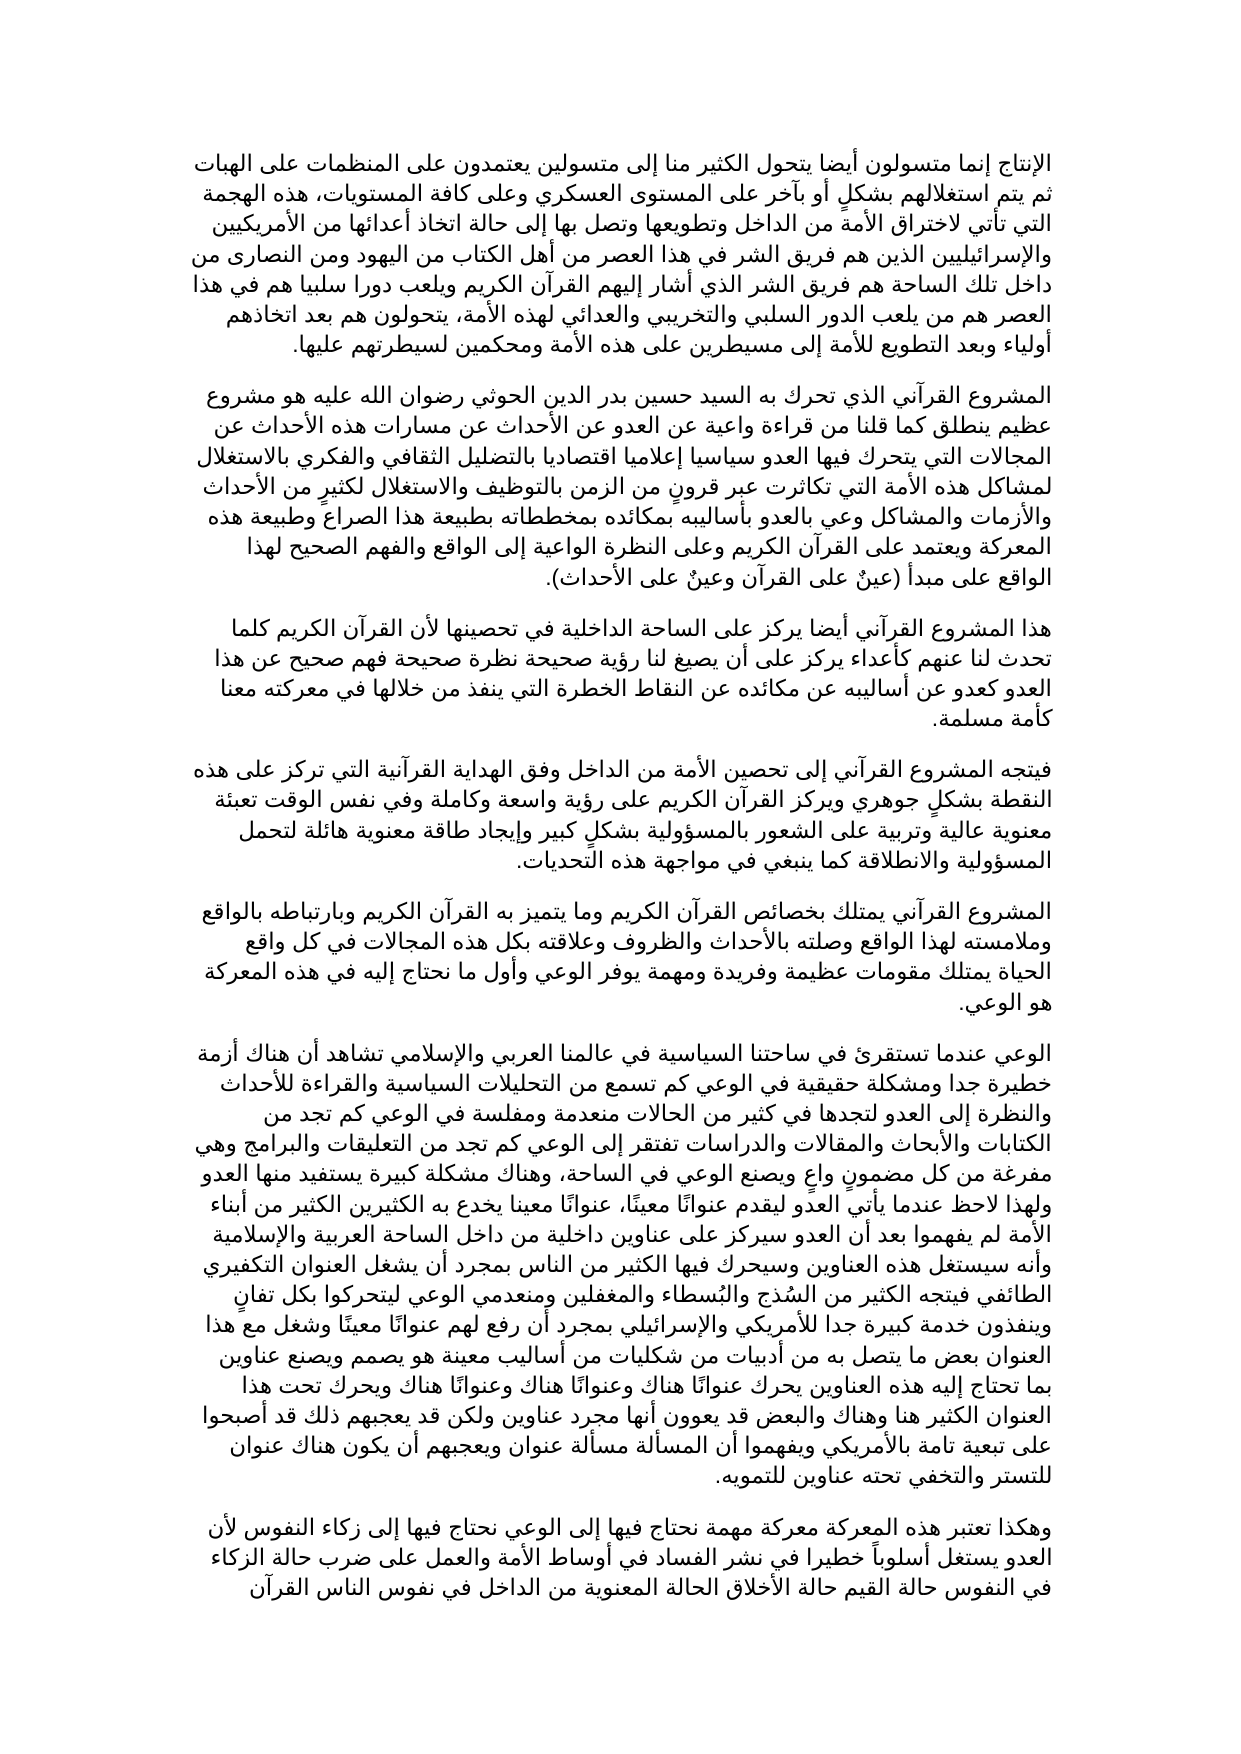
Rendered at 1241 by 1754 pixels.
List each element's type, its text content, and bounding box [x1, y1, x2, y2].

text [187, 1513, 1053, 1600]
text المشروع القرآني يمتلك بخصائص القرآن الكريم وما يتميز به القرآن الكريم وبارتباطه بالواقع وملامسته لهذا الواقع وصلته بالأحداث والظروف وعلاقته بكل هذه المجالات في كل واقع الحياة يمتلك مقومات عظيمة وفريدة ومهمة يوفر الوعي وأول ما نحتاج إليه في هذه المعركة هو الوعي. [187, 898, 1053, 1015]
text المشروع القرآني الذي تحرك به السيد حسين بدر الدين الحوثي رضوان الله عليه هو مشروع عظيم ينطلق كما قلنا من قراءة واعية عن العدو عن الأحداث عن مسارات هذه الأحداث عن المجالات التي يتحرك فيها العدو سياسيا إعلاميا اقتصاديا بالتضليل الثقافي والفكري بالاستغلال لمشاكل هذه الأمة التي تكاثرت عبر قرونٍ من الزمن بالتوظيف والاستغلال لكثيرٍ من الأحداث والأزمات والمشاكل وعي بالعدو بأساليبه بمكائده بمخططاته بطبيعة هذا الصراع وطبيعة هذه المعركة ويعتمد على القرآن الكريم وعلى النظرة الواعية إلى الواقع والفهم الصحيح لهذا الواقع على مبدأ (عينٌ على القرآن وعينٌ على الأحداث). [187, 382, 1053, 590]
text فيتجه المشروع القرآني إلى تحصين الأمة من الداخل وفق الهداية القرآنية التي تركز على هذه النقطة بشكلٍ جوهري ويركز القرآن الكريم على رؤية واسعة وكاملة وفي نفس الوقت تعبئة معنوية عالية وتربية على الشعور بالمسؤولية بشكلٍ كبير وإيجاد طاقة معنوية هائلة لتحمل المسؤولية والانطلاقة كما ينبغي في مواجهة هذه التحديات. [187, 756, 1053, 873]
text الوعي عندما تستقرئ في ساحتنا السياسية في عالمنا العربي والإسلامي تشاهد أن هناك أزمة خطيرة جدا ومشكلة حقيقية في الوعي كم تسمع من التحليلات السياسية والقراءة للأحداث والنظرة إلى العدو لتجدها في كثير من الحالات منعدمة ومفلسة في الوعي كم تجد من الكتابات والأبحاث والمقالات والدراسات تفتقر إلى الوعي كم تجد من التعليقات والبرامج وهي مفرغة من كل مضمونٍ واعٍ ويصنع الوعي في الساحة، وهناك مشكلة كبيرة يستفيد منها العدو ولهذا لاحظ عندما يأتي العدو ليقدم عنوانًا معينًا، عنوانًا معينا يخدع به الكثيرين الكثير من أبناء الأمة لم يفهموا بعد أن العدو سيركز على عناوين داخلية من داخل الساحة العربية والإسلامية وأنه سيستغل هذه العناوين وسيحرك فيها الكثير من الناس بمجرد أن يشغل العنوان التكفيري الطائفي فيتجه الكثير من السُذج والبُسطاء والمغفلين ومنعدمي الوعي ليتحركوا بكل تفانٍ وينفذون خدمة كبيرة جدا للأمريكي والإسرائيلي بمجرد أن رفع لهم عنوانًا معينًا وشغل مع هذا العنوان بعض ما يتصل به من أدبيات من شكليات من أساليب معينة هو يصمم ويصنع عناوين بما تحتاج إليه هذه العناوين يحرك عنوانًا هناك وعنوانًا هناك وعنوانًا هناك ويحرك تحت هذا العنوان الكثير هنا وهناك والبعض قد يعوون أنها مجرد عناوين ولكن قد يعجبهم ذلك قد أصبحوا على تبعية تامة بالأمريكي ويفهموا أن المسألة مسألة عنوان ويعجبهم أن يكون هناك عنوان للتستر والتخفي تحته عناوين للتمويه. [187, 1039, 1053, 1489]
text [187, 150, 1053, 358]
text هذا المشروع القرآني أيضا يركز على الساحة الداخلية في تحصينها لأن القرآن الكريم كلما تحدث لنا عنهم كأعداء يركز على أن يصيغ لنا رؤية صحيحة نظرة صحيحة فهم صحيح عن هذا العدو كعدو عن أساليبه عن مكائده عن النقاط الخطرة التي ينفذ من خلالها في معركته معنا كأمة مسلمة. [187, 614, 1053, 732]
